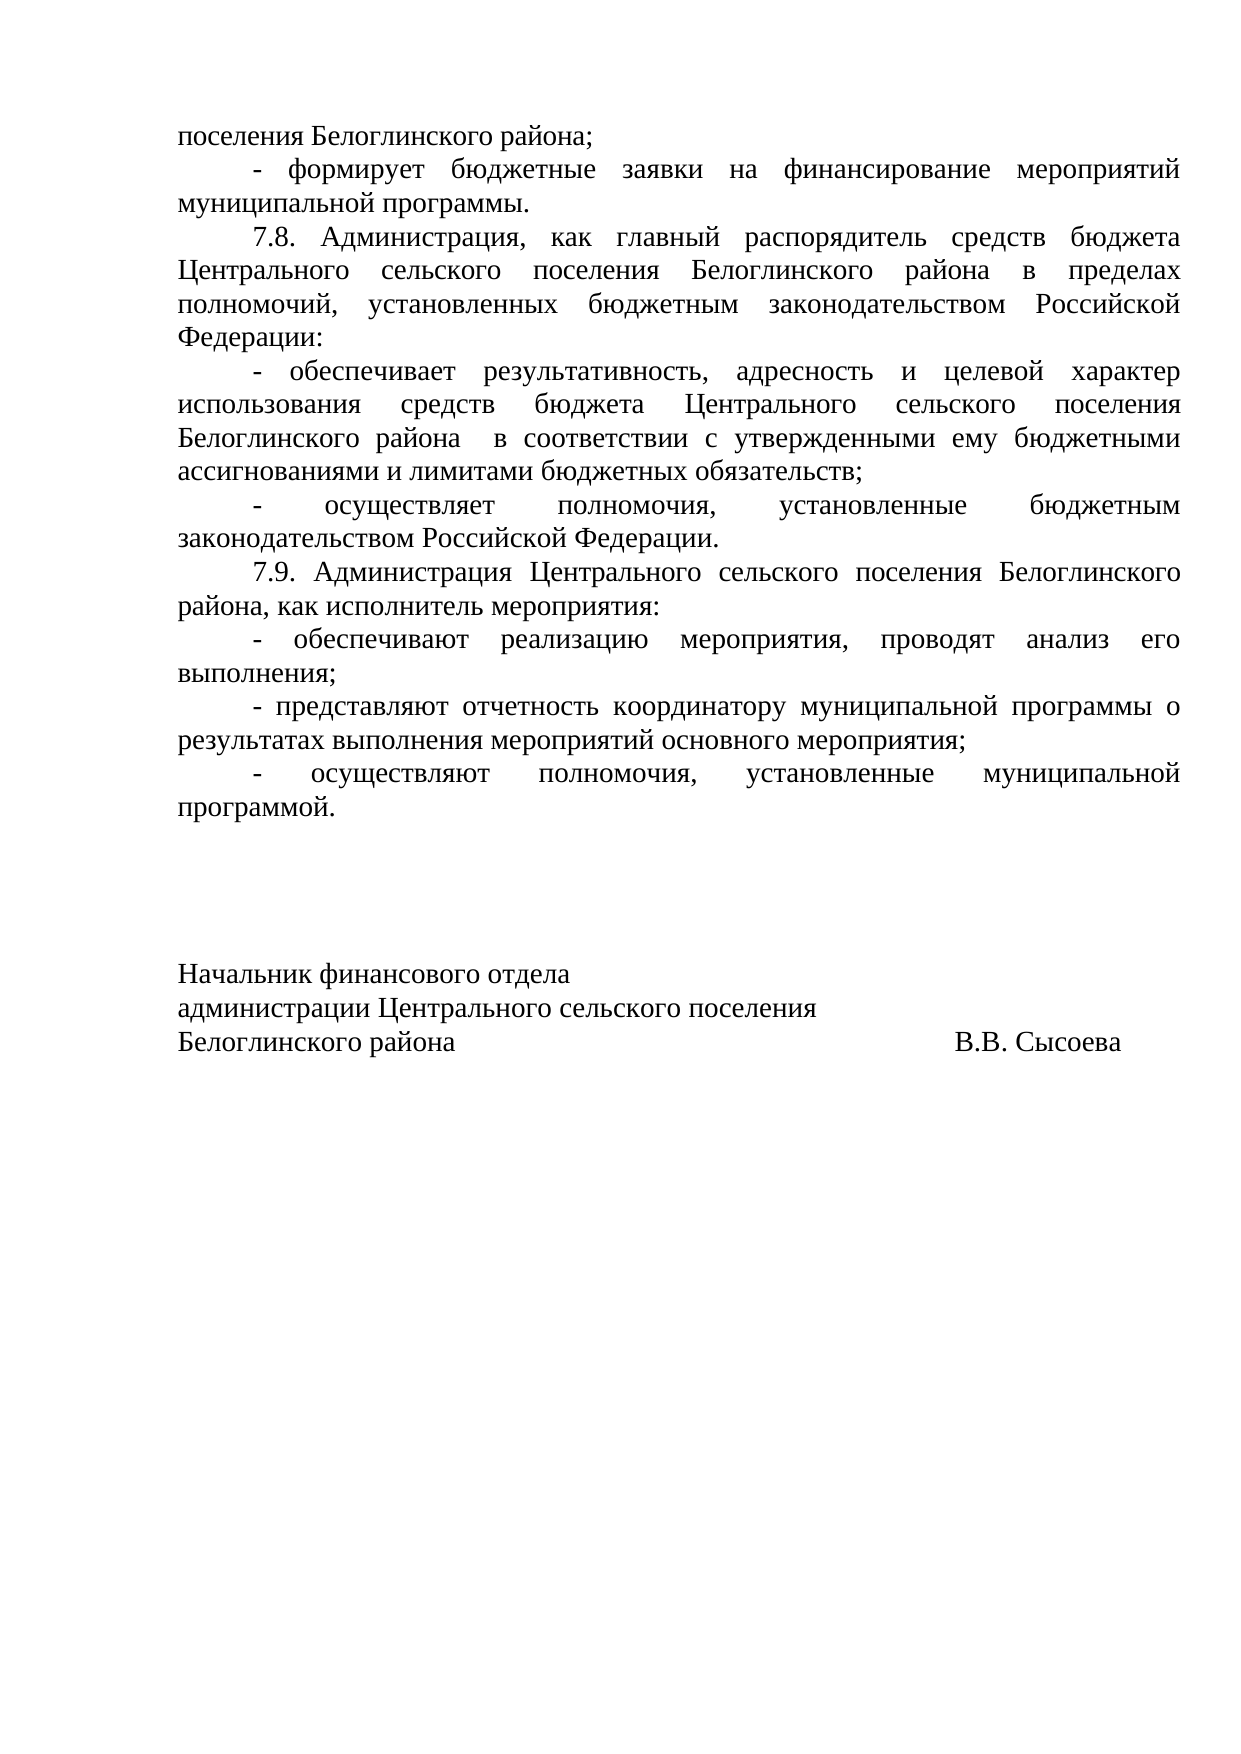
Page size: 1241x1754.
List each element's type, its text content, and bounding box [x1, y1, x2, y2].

text 7.8. Администрация, как главный распорядитель средств бюджета Центрального сельского поселения Белоглинского района в пределах полномочий, установленных бюджетным законодательством Российской Федерации: [177, 219, 1181, 353]
text - осуществляет полномочия, установленные бюджетным законодательством Российской Федерации. [177, 487, 1181, 554]
text 7.9. Администрация Центрального сельского поселения Белоглинского района, как исполнитель мероприятия: [177, 554, 1181, 621]
text Белоглинского района В.В. Сысоева [177, 1024, 1181, 1057]
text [177, 118, 1181, 152]
text - обеспечивает результативность, адресность и целевой характер использования средств бюджета Центрального сельского поселения Белоглинского района в соответствии с утвержденными ему бюджетными ассигнованиями и лимитами бюджетных обязательств; [177, 353, 1181, 487]
text - обеспечивают реализацию мероприятия, проводят анализ его выполнения; [177, 621, 1181, 688]
text - представляют отчетность координатору муниципальной программы о результатах выполнения мероприятий основного мероприятия; [177, 688, 1181, 755]
text - формирует бюджетные заявки на финансирование мероприятий муниципальной программы. [177, 152, 1181, 219]
text администрации Центрального сельского поселения [177, 990, 1181, 1024]
text Начальник финансового отдела [177, 957, 1181, 990]
text - осуществляют полномочия, установленные муниципальной программой. [177, 755, 1181, 822]
